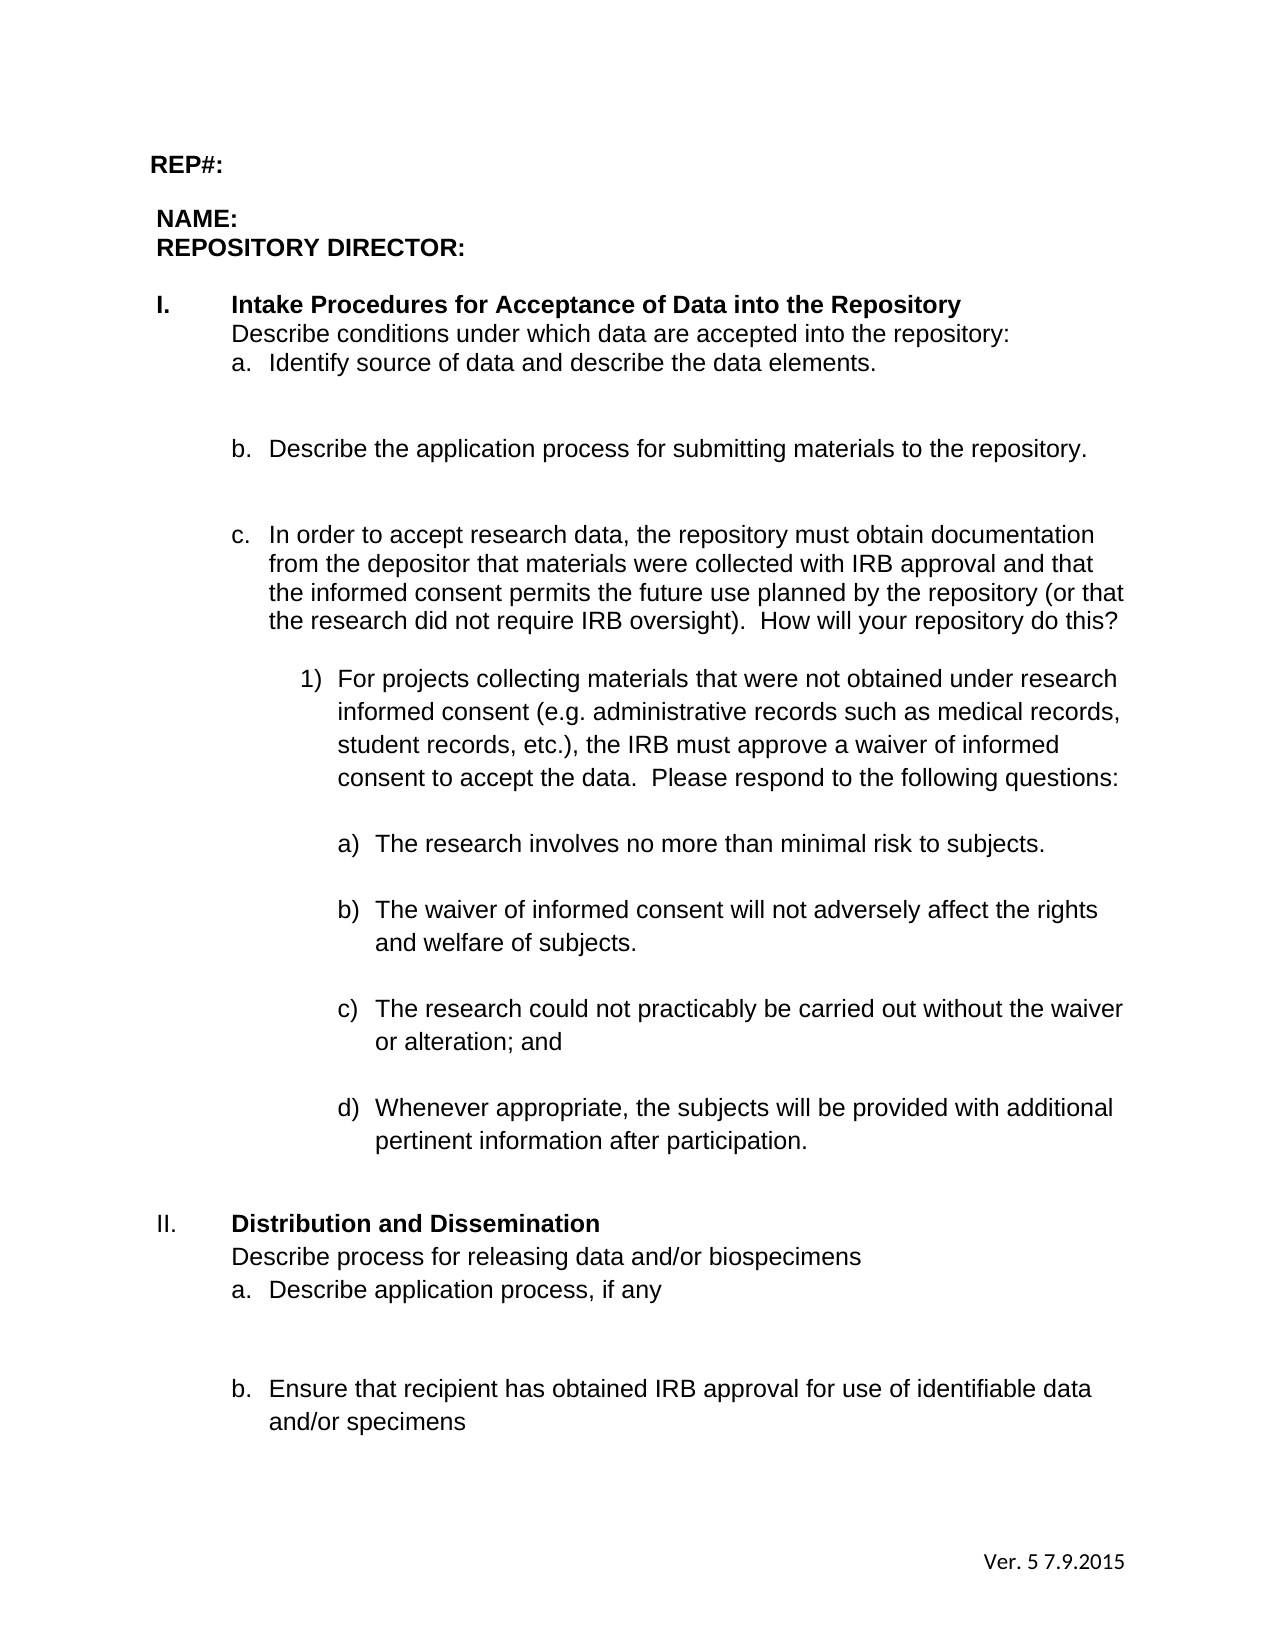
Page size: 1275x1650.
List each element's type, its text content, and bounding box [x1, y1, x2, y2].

list Describe process for releasing data and/or biospecimens [231, 1242, 1125, 1271]
text NAME: [156, 204, 1125, 233]
list In order to accept research data, the repository must obtain documentation from the depositor that materials were collected with IRB approval and that the informed consent permits the future use planned by the repository (or that the research did not require IRB oversight). How will your repository do this? [231, 520, 1125, 635]
list Describe application process, if any [231, 1275, 1125, 1303]
list For projects collecting materials that were not obtained under research informed consent (e.g. administrative records such as medical records, student records, etc.), the IRB must approve a waiver of informed consent to accept the data. Please respond to the following questions: [300, 664, 1125, 792]
list The research could not practicably be carried out without the waiver or alteration; and [337, 994, 1125, 1056]
list The research involves no more than minimal risk to subjects. [337, 829, 1125, 858]
list Distribution and Dissemination [156, 1209, 1125, 1237]
list Describe the application process for submitting materials to the repository. [231, 434, 1125, 463]
list Ensure that recipient has obtained IRB approval for use of identifiable data and/or specimens [231, 1374, 1125, 1436]
list Identify source of data and describe the data elements. [231, 348, 1125, 376]
list Whenever appropriate, the subjects will be provided with additional pertinent information after participation. [337, 1093, 1125, 1155]
list Intake Procedures for Acceptance of Data into the Repository [156, 290, 1125, 319]
text REP#: [150, 150, 1125, 179]
list The waiver of informed consent will not adversely affect the rights and welfare of subjects. [337, 895, 1125, 957]
text REPOSITORY DIRECTOR: [156, 233, 1125, 261]
text Describe conditions under which data are accepted into the repository: [231, 319, 1125, 348]
